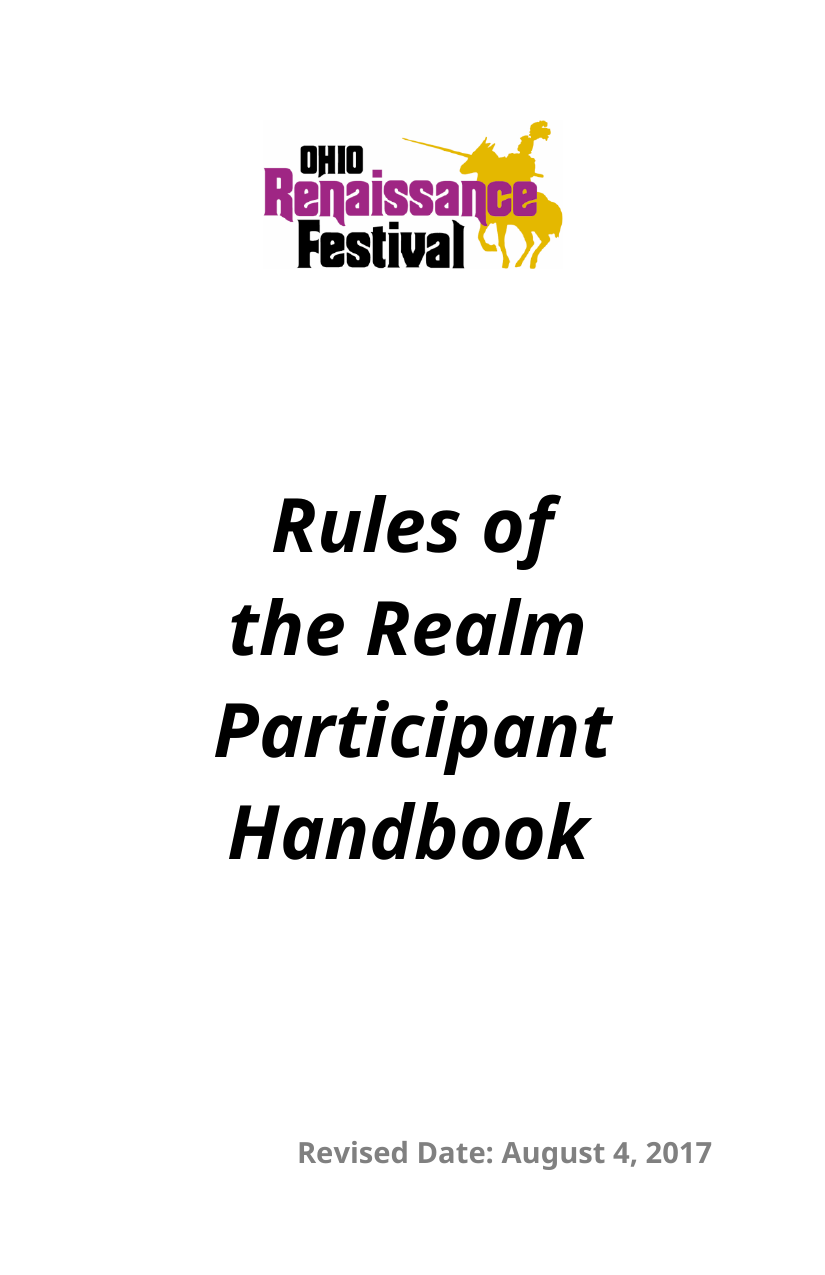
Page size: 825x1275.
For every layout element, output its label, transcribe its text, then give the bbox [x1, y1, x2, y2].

text Handbook [112, 779, 712, 881]
text Participant [112, 677, 712, 779]
text Rules of [112, 473, 712, 575]
picture [262, 120, 563, 269]
text Revised Date: August 4, 2017 [112, 1132, 712, 1172]
text the Realm [112, 575, 712, 677]
